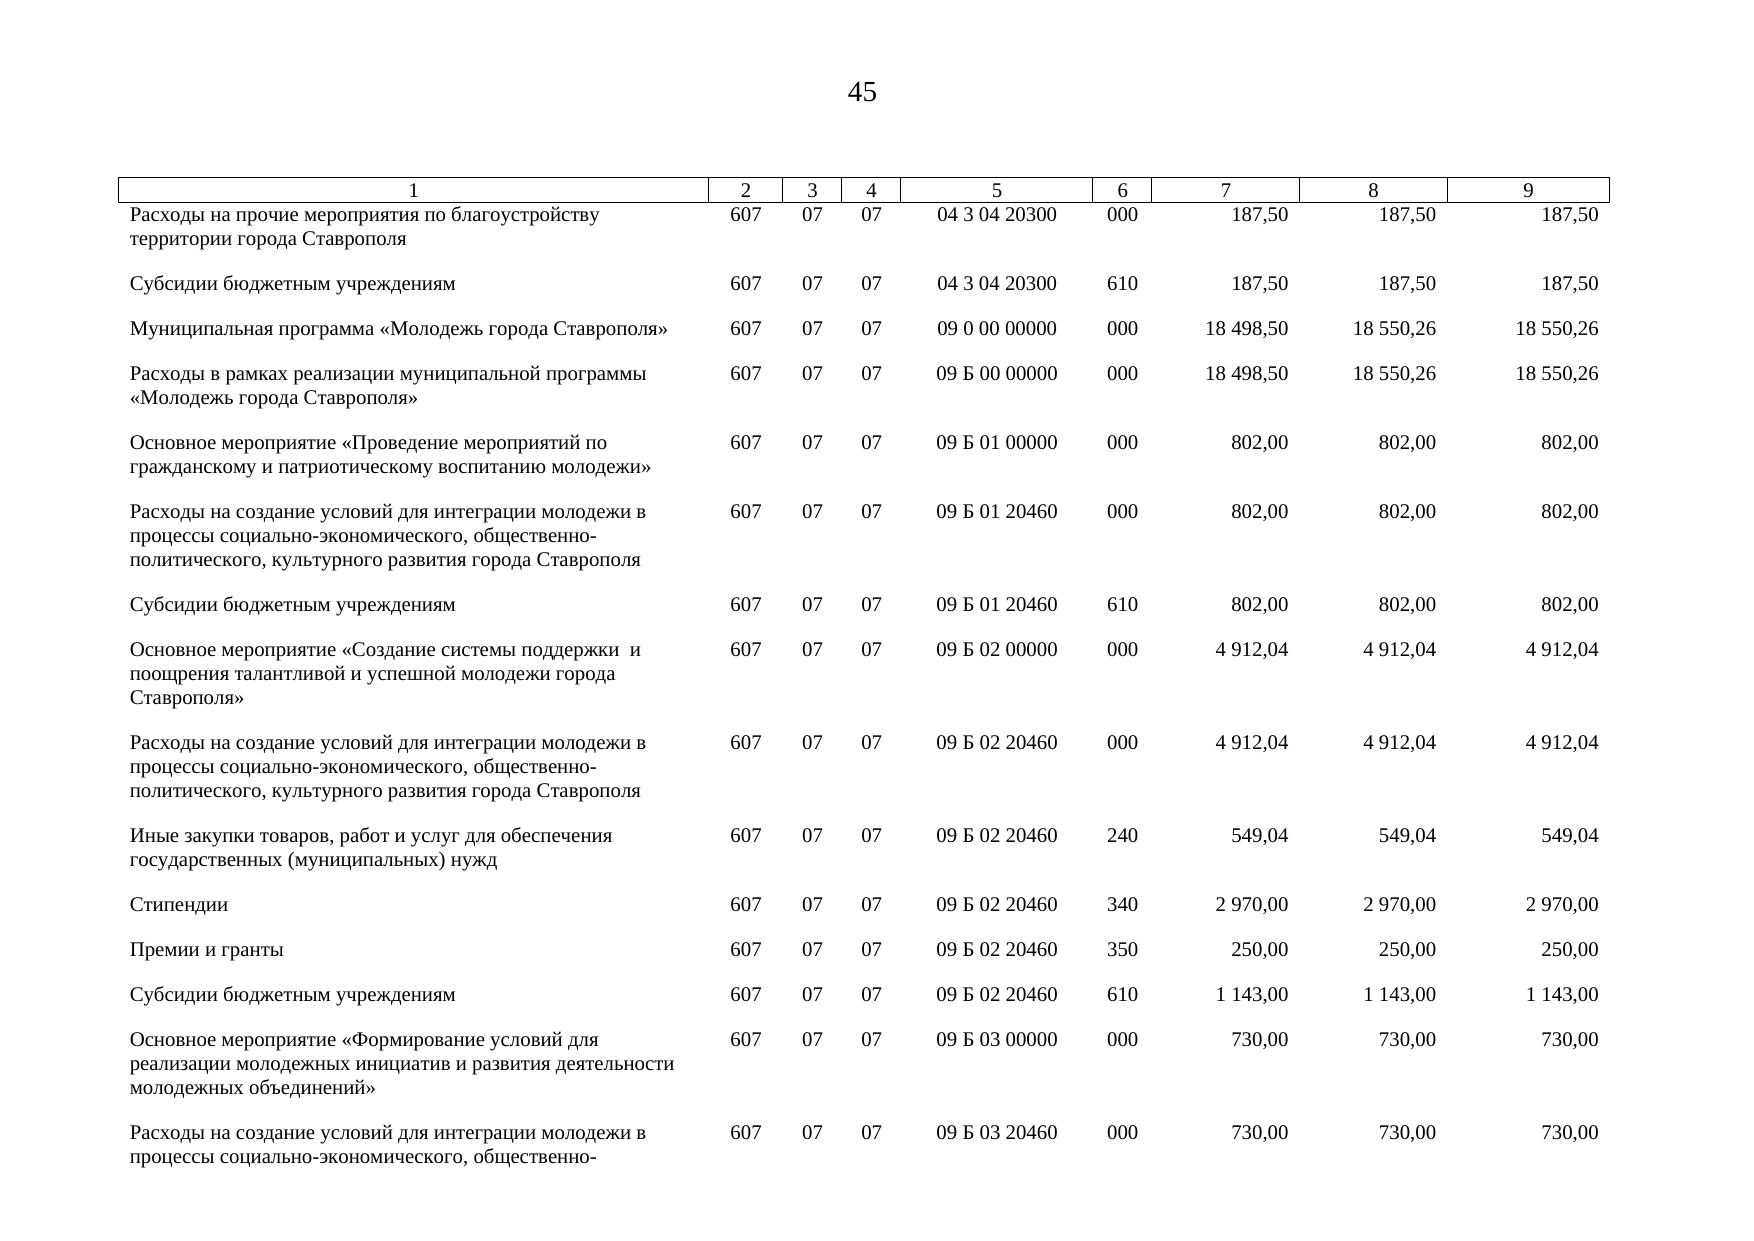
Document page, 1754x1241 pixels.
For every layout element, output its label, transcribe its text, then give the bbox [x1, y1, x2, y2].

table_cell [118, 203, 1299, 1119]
table_header 6 [1093, 178, 1151, 202]
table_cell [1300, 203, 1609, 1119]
table_header 2 [709, 178, 782, 202]
table_header 4 [842, 178, 900, 202]
table_header 5 [901, 178, 1092, 202]
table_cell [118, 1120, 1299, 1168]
table_header 7 [1152, 178, 1299, 202]
table_header 3 [783, 178, 841, 202]
table_header 8 [1300, 178, 1447, 202]
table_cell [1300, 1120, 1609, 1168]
table_header 9 [1448, 178, 1609, 202]
table_header 1 [119, 178, 708, 202]
